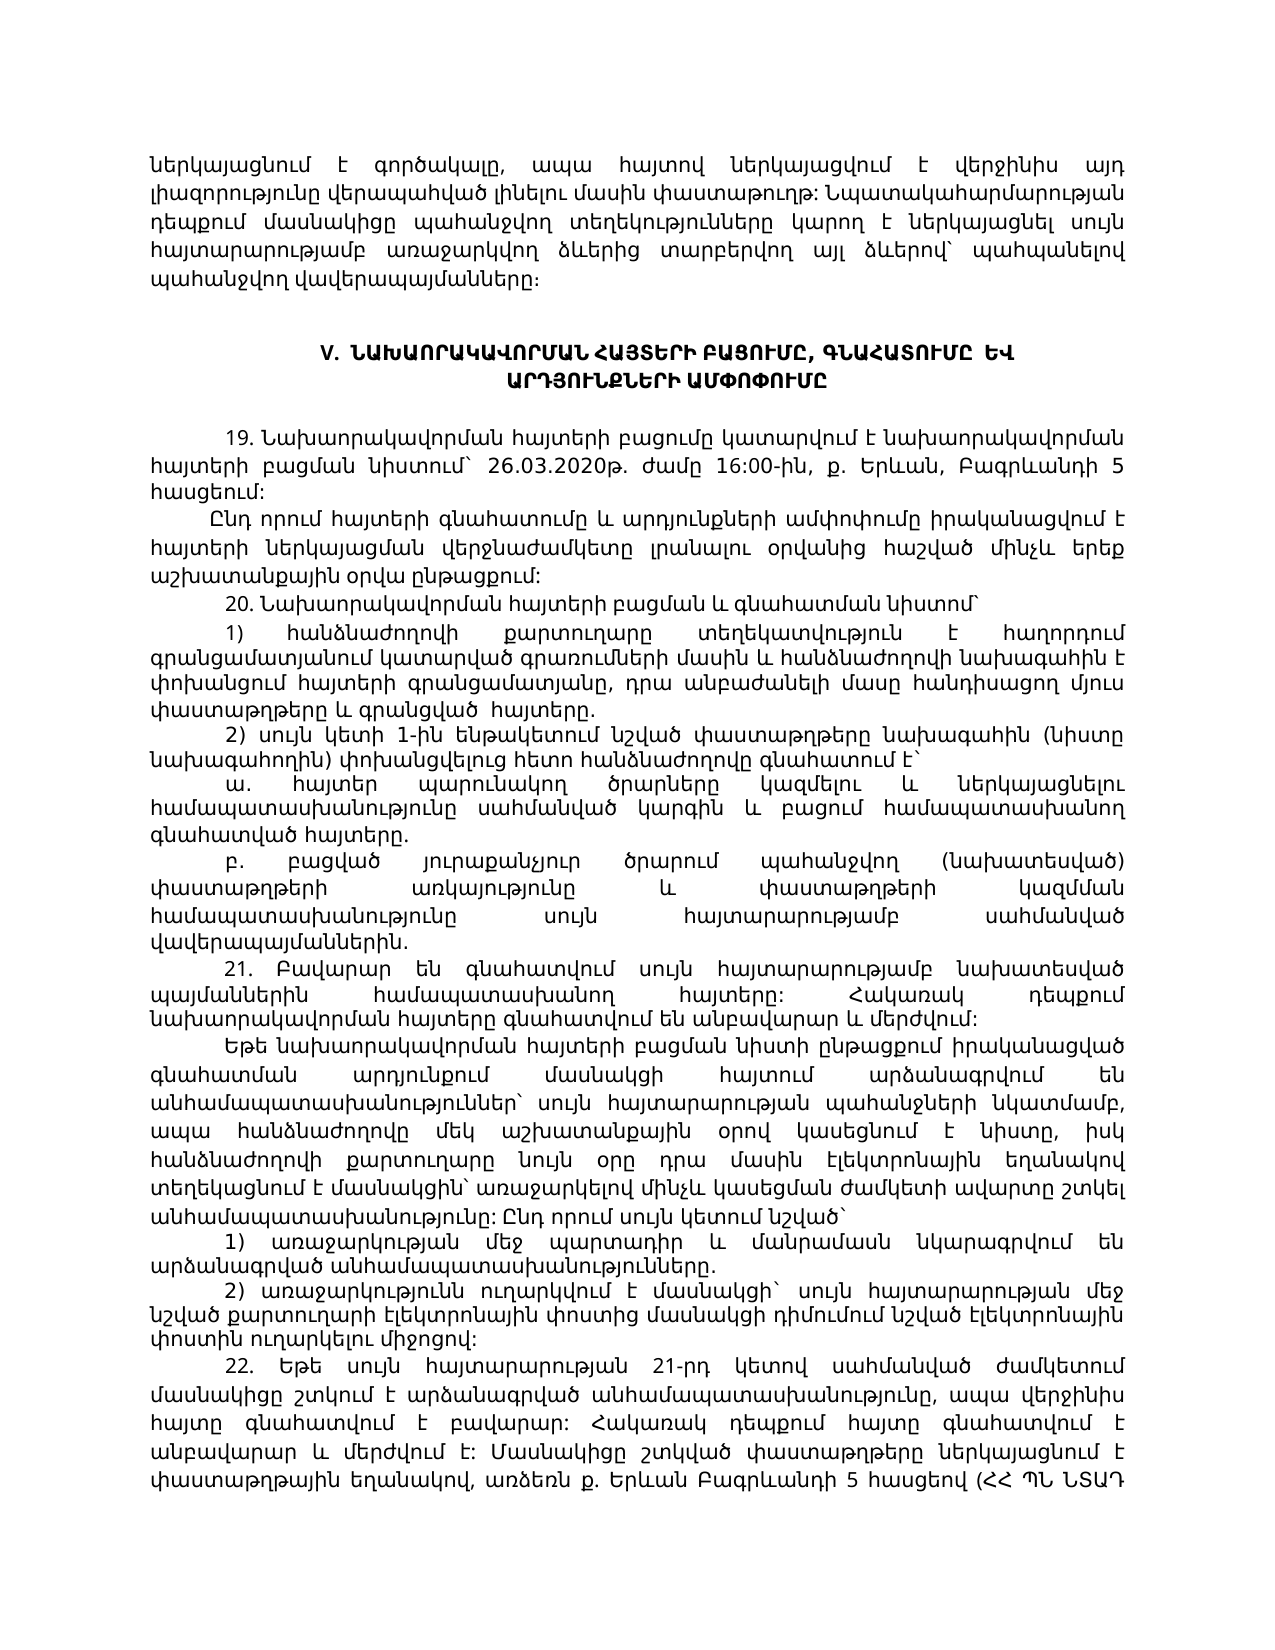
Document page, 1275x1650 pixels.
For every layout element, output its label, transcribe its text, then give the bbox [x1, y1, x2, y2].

text Ընդ որում հայտերի գնահատումը և արդյունքների ամփոփումը իրականացվում է հայտերի ներկայացման վերջնաժամկետը լրանալու օրվանից հաշված մինչև երեք աշխատանքային օրվա ընթացքում: [150, 504, 1125, 589]
text 1) հանձնաժողովի քարտուղարը տեղեկատվություն է հաղորդում գրանցամատյանում կատարված գրառումների մասին և հանձնաժողովի նախագահին է փոխանցում հայտերի գրանցամատյանը, դրա անբաժանելի մասը հանդիսացող մյուս փաստաթղթերը և գրանցված հայտերը. [150, 618, 1125, 723]
text 2) առաջարկությունն ուղարկվում է մասնակցի` սույն հայտարարության մեջ նշված քարտուղարի էլեկտրոնային փոստից մասնակցի դիմումում նշված էլեկտրոնային փոստին ուղարկելու միջոցով: [150, 1279, 1125, 1352]
text ԱՐԴՅՈՒՆՔՆԵՐԻ ԱՄՓՈՓՈՒՄԸ [150, 366, 1125, 394]
text 21. Բավարար են գնահատվում սույն հայտարարությամբ նախատեսված պայմաններին համապատասխանող հայտերը: Հակառակ դեպքում նախաորակավորման հայտերը գնահատվում են անբավարար և մերժվում: [150, 954, 1125, 1031]
text 19. Նախաորակավորման հայտերի բացումը կատարվում է նախաորակավորման հայտերի բացման նիստում` 26.03.2020թ. ժամը 16:00-ին, ք. Երևան, Բագրևանդի 5 հասցեում: [150, 423, 1125, 504]
text 20. Նախաորակավորման հայտերի բացման և գնահատման նիստոմ` [150, 589, 1125, 618]
text V. ՆԱԽԱՈՐԱԿԱՎՈՐՄԱՆ ՀԱՅՏԵՐԻ ԲԱՑՈՒՄԸ, ԳՆԱՀԱՏՈՒՄԸ ԵՎ [150, 338, 1125, 366]
text ա. հայտեր պարունակող ծրարները կազմելու և ներկայացնելու համապատասխանությունը սահմանված կարգին և բացում համապատասխանող գնահատված հայտերը. [150, 772, 1125, 849]
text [150, 1352, 1125, 1494]
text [150, 150, 1125, 292]
text 1) առաջարկության մեջ պարտադիր և մանրամասն նկարագրվում են արձանագրված անհամապատասխանությունները. [150, 1230, 1125, 1279]
text բ. բացված յուրաքանչյուր ծրարում պահանջվող (նախատեսված) փաստաթղթերի առկայությունը և փաստաթղթերի կազմման համապատասխանությունը սույն հայտարարությամբ սահմանված վավերապայմաններին. [150, 849, 1125, 954]
text 2) սույն կետի 1-ին ենթակետում նշված փաստաթղթերը նախագահին (նիստը նախագահողին) փոխանցվելուց հետո հանձնաժողովը գնահատում է` [150, 723, 1125, 772]
text Եթե նախաորակավորման հայտերի բացման նիստի ընթացքում իրականացված գնահատման արդյունքում մասնակցի հայտում արձանագրվում են անհամապատասխանություններ՝ սույն հայտարարության պահանջների նկատմամբ, ապա հանձնաժողովը մեկ աշխատանքային օրով կասեցնում է նիստը, իսկ հանձնաժողովի քարտուղարը նույն օրը դրա մասին էլեկտրոնային եղանակով տեղեկացնում է մասնակցին՝ առաջարկելով մինչև կասեցման ժամկետի ավարտը շտկել անհամապատասխանությունը: Ընդ որում սույն կետում նշված` [150, 1031, 1125, 1230]
